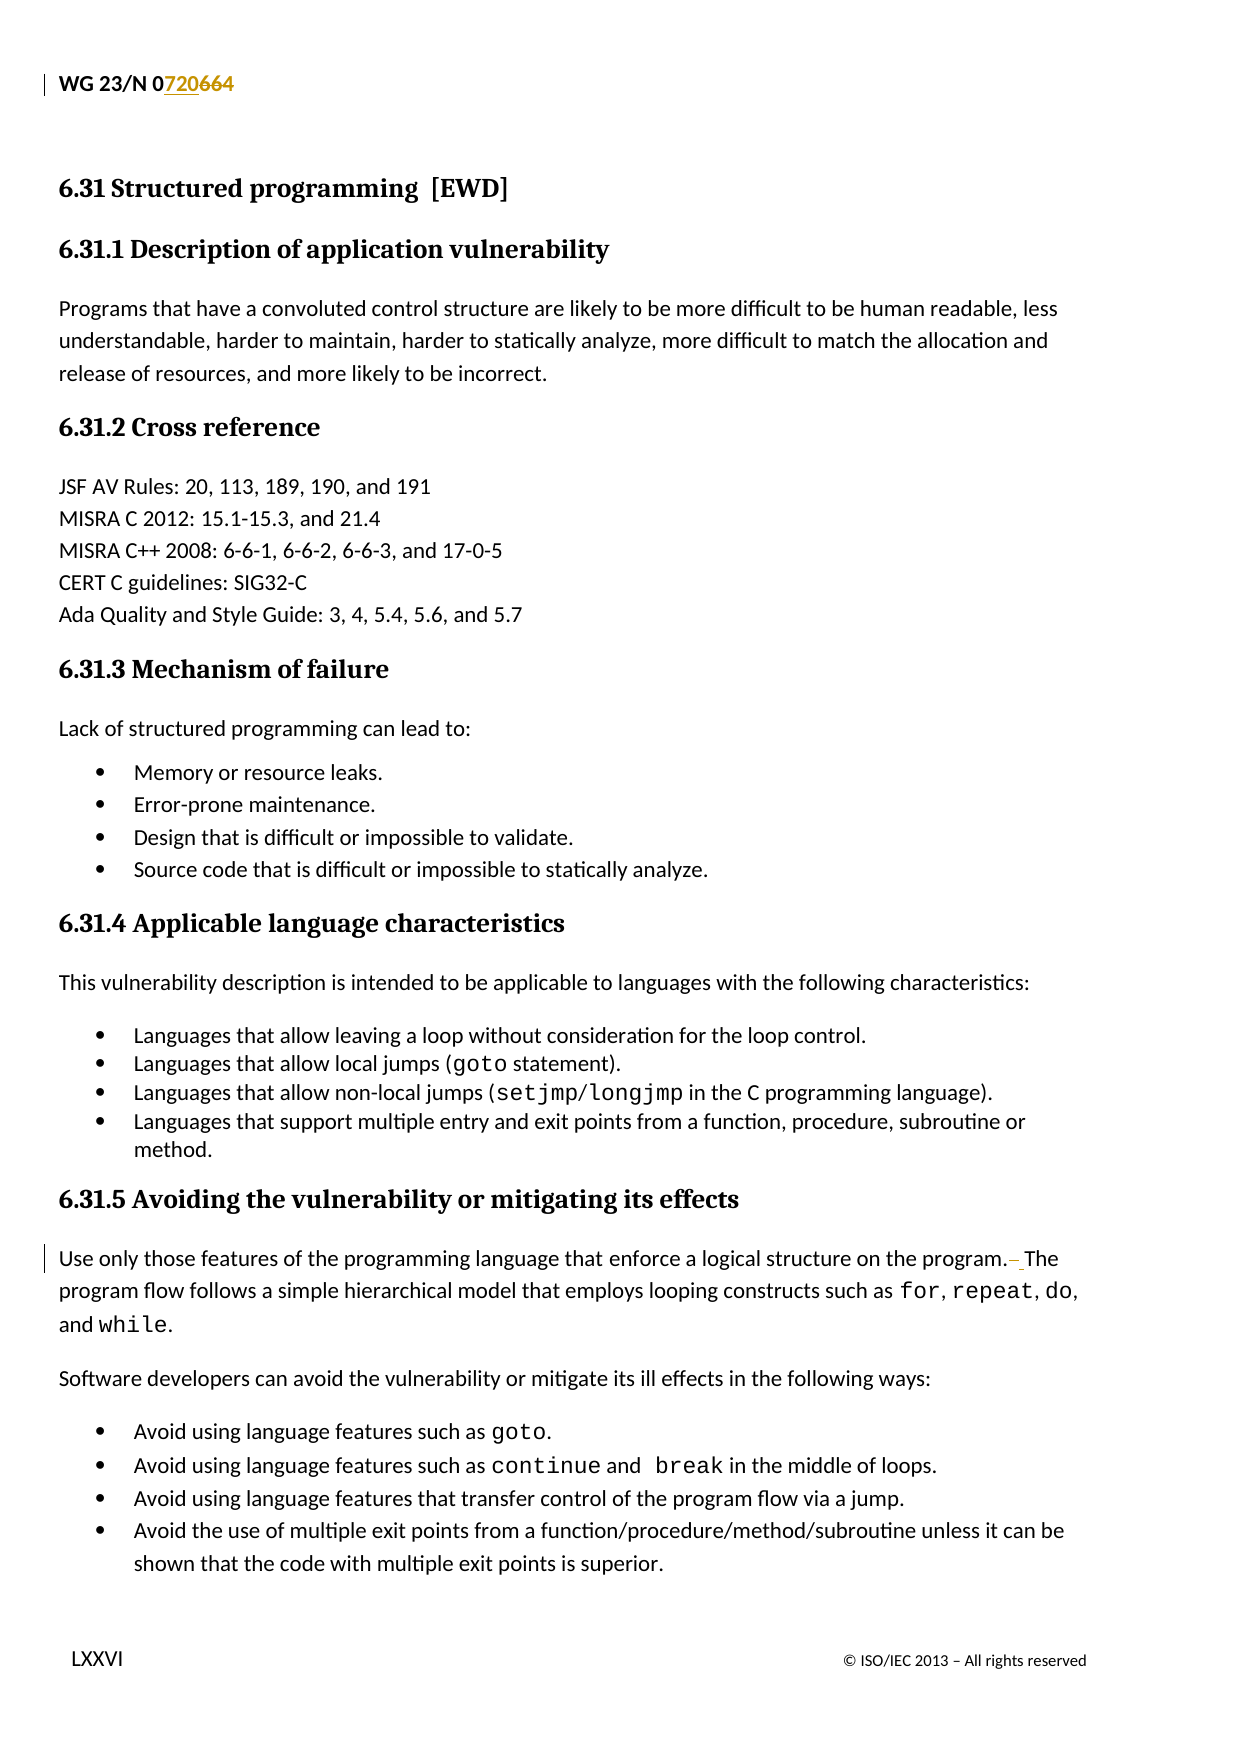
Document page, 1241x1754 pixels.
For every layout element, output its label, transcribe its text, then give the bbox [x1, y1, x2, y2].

text MISRA C 2012: 15.1-15.3, and 21.4 [58, 504, 1099, 532]
text Software developers can avoid the vulnerability or mitigate its ill effects in the following ways: [58, 1364, 1099, 1392]
list Avoid using language features such as goto. [96, 1417, 1099, 1447]
list Languages that allow local jumps (goto statement). [96, 1049, 1099, 1078]
subtitle 6.31.1 Description of application vulnerability [58, 234, 1099, 265]
text CERT C guidelines: SIG32-C [58, 568, 1099, 596]
text This vulnerability description is intended to be applicable to languages with the following characteristics: [58, 968, 1099, 996]
text Lack of structured programming can lead to: [58, 714, 1099, 742]
list Avoid using language features that transfer control of the program flow via a jump. [96, 1484, 1099, 1512]
list Languages that allow leaving a loop without consideration for the loop control. [96, 1021, 1099, 1049]
text JSF AV Rules: 20, 113, 189, 190, and 191 [58, 472, 1099, 500]
subtitle 6.31.3 Mechanism of failure [58, 654, 1099, 685]
subtitle 6.31.2 Cross reference [58, 412, 1099, 443]
list Avoid the use of multiple exit points from a function/procedure/method/subroutine unless it can be shown that the code with multiple exit points is superior. [96, 1517, 1099, 1577]
subtitle 6.31 Structured programming [EWD] [58, 173, 1099, 205]
list Error-prone maintenance. [96, 791, 1099, 819]
text MISRA C++ 2008: 6-6-1, 6-6-2, 6-6-3, and 17-0-5 [58, 536, 1099, 564]
list Design that is difficult or impossible to validate. [96, 823, 1099, 851]
list Source code that is difficult or impossible to statically analyze. [96, 855, 1099, 883]
list Languages that support multiple entry and exit points from a function, procedure, subroutine or method. [96, 1107, 1099, 1163]
subtitle 6.31.4 Applicable language characteristics [58, 908, 1099, 939]
text Programs that have a convoluted control structure are likely to be more difficult to be human readable, less understandable, harder to maintain, harder to statically analyze, more difficult to match the allocation and release of resources, and more likely to be incorrect. [58, 294, 1099, 387]
text Use only those features of the programming language that enforce a logical structure on the program.The program flow follows a simple hierarchical model that employs looping constructs such as for, repeat, do, and while. [58, 1244, 1099, 1339]
list Avoid using language features such as continue and break in the middle of loops. [96, 1451, 1099, 1480]
list Languages that allow non-local jumps (setjmp/longjmp in the C programming language). [96, 1078, 1099, 1107]
text Ada Quality and Style Guide: 3, 4, 5.4, 5.6, and 5.7 [58, 601, 1099, 629]
list Memory or resource leaks. [96, 758, 1099, 786]
subtitle 6.31.5 Avoiding the vulnerability or mitigating its effects [58, 1184, 1099, 1216]
